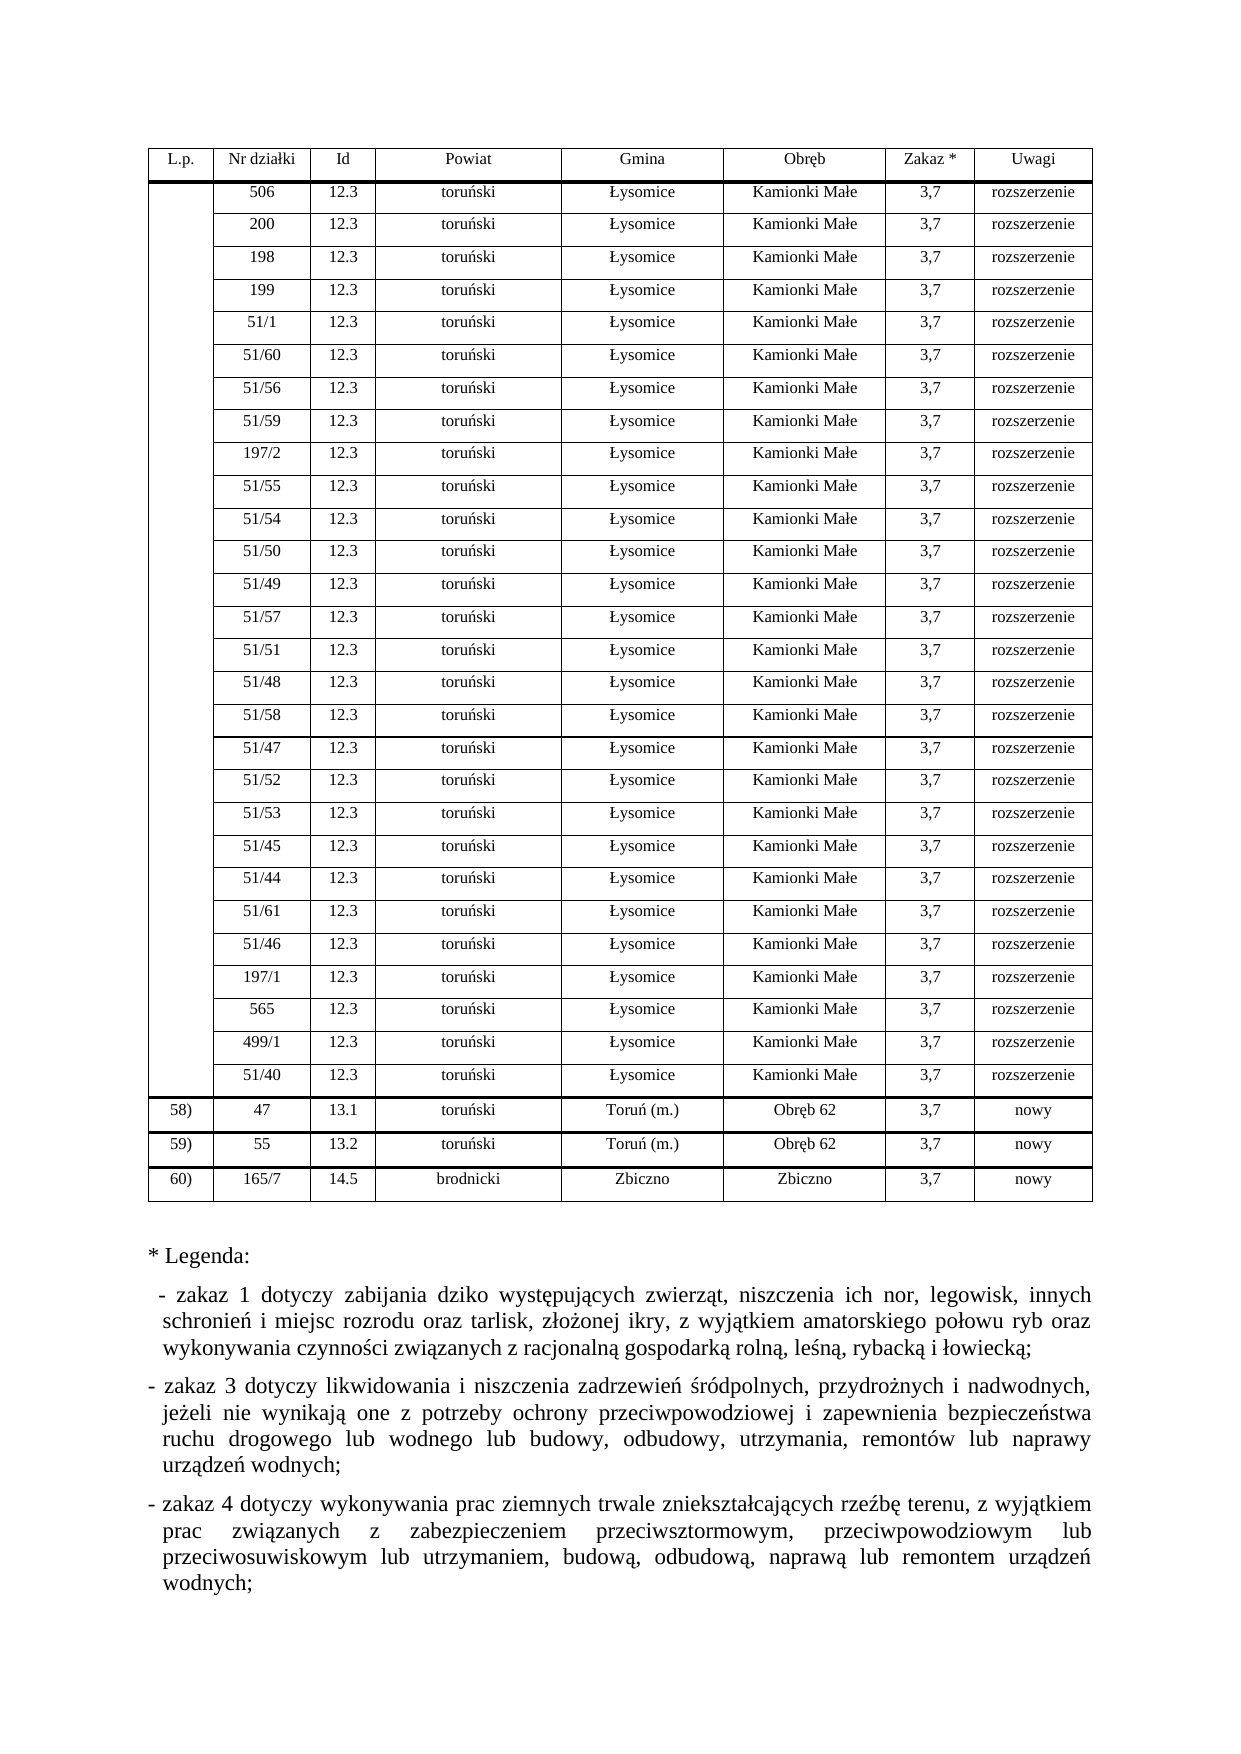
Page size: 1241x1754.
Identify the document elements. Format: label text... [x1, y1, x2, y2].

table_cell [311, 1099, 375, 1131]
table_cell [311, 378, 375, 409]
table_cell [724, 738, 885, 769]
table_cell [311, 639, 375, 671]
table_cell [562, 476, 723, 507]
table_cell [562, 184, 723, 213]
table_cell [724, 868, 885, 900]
text - zakaz 4 dotyczy wykonywania prac ziemnych trwale zniekształcających rzeźbę terenu, z wyjątkiem prac związanych z zabezpieczeniem przeciwsztormowym, przeciwpowodziowym lub przeciwosuwiskowym lub utrzymaniem, budową, odbudową, naprawą lub remontem urządzeń wodnych; [148, 1490, 1093, 1596]
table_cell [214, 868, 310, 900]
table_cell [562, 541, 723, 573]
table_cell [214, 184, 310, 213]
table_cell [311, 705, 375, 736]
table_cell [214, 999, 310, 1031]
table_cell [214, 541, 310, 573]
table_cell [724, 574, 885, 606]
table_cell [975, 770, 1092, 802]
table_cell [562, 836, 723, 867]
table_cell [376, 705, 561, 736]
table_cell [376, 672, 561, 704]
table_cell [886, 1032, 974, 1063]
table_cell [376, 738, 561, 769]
table_header Id [311, 149, 375, 180]
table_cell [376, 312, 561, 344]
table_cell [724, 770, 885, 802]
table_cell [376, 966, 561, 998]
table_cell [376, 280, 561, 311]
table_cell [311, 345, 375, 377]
text - zakaz 1 dotyczy zabijania dziko występujących zwierząt, niszczenia ich nor, legowisk, innych schronień i miejsc rozrodu oraz tarlisk, złożonej ikry, z wyjątkiem amatorskiego połowu ryb oraz wykonywania czynności związanych z racjonalną gospodarką rolną, leśną, rybacką i łowiecką; [148, 1281, 1093, 1360]
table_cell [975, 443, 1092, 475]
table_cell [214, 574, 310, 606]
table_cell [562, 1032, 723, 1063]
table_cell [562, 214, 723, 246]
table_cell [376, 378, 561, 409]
table_header Powiat [376, 149, 561, 180]
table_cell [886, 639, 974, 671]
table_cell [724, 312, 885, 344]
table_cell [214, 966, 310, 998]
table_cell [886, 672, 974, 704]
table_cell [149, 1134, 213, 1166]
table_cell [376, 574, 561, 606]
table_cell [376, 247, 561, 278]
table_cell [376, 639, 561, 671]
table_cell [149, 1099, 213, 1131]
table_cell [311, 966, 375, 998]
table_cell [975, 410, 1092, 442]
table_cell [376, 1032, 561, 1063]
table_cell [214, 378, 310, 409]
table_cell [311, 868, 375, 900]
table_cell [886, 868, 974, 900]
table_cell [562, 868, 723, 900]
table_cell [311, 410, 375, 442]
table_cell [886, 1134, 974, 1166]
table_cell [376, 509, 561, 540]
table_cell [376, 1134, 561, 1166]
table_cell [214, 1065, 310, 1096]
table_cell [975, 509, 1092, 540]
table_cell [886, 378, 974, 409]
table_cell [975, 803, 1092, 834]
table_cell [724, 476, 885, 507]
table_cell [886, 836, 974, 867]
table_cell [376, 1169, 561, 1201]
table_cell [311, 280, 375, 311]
table_header Uwagi [975, 149, 1092, 180]
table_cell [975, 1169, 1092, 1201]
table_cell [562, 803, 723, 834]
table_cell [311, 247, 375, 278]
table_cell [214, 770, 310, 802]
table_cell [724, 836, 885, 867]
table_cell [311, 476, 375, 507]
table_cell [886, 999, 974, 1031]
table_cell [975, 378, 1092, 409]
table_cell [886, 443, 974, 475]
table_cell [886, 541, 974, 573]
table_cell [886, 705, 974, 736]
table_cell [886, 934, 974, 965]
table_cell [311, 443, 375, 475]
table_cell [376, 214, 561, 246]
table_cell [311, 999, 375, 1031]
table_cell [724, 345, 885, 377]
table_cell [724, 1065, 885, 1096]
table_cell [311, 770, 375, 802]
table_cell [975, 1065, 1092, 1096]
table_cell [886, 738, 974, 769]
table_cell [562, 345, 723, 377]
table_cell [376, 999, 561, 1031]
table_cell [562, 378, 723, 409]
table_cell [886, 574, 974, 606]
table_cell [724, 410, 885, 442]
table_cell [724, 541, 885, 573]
table_header L.p. [149, 149, 213, 180]
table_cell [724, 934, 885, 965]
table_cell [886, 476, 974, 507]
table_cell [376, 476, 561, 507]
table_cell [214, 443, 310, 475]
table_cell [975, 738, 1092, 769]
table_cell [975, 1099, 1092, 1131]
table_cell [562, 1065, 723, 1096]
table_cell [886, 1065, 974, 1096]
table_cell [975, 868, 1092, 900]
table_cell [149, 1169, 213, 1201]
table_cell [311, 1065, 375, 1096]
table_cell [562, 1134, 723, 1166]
table_header Gmina [562, 149, 723, 180]
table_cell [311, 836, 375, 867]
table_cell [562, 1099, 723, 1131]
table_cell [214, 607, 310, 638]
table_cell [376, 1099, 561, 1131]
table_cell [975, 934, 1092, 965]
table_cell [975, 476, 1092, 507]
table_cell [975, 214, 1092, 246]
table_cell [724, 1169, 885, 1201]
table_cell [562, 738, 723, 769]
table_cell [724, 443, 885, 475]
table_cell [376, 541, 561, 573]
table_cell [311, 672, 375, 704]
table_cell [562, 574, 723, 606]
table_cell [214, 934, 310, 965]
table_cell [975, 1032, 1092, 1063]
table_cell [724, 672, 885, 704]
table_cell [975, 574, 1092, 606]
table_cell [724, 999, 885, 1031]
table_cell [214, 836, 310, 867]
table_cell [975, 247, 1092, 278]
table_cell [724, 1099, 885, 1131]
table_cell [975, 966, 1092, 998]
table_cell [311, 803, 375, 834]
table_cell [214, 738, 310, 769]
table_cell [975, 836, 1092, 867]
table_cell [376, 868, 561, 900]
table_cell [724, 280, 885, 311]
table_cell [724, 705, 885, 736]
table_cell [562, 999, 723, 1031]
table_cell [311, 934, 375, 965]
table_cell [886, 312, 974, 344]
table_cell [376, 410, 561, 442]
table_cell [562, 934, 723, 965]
table_header Zakaz * [886, 149, 974, 180]
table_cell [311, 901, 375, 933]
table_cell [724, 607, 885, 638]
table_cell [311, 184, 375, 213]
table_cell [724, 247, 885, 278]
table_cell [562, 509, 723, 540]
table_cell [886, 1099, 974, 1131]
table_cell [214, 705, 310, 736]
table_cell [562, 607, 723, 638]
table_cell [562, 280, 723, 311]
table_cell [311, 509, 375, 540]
table_header Nr działki [214, 149, 310, 180]
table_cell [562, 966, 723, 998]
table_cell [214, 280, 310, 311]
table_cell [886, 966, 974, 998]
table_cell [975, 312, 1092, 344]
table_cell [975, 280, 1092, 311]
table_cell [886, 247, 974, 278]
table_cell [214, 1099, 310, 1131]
text * Legenda: [148, 1242, 1093, 1268]
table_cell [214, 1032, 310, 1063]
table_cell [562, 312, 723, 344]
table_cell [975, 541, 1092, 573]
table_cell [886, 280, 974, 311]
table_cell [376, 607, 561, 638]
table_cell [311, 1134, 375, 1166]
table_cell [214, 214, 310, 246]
text - zakaz 3 dotyczy likwidowania i niszczenia zadrzewień śródpolnych, przydrożnych i nadwodnych, jeżeli nie wynikają one z potrzeby ochrony przeciwpowodziowej i zapewnienia bezpieczeństwa ruchu drogowego lub wodnego lub budowy, odbudowy, utrzymania, remontów lub naprawy urządzeń wodnych; [148, 1372, 1093, 1478]
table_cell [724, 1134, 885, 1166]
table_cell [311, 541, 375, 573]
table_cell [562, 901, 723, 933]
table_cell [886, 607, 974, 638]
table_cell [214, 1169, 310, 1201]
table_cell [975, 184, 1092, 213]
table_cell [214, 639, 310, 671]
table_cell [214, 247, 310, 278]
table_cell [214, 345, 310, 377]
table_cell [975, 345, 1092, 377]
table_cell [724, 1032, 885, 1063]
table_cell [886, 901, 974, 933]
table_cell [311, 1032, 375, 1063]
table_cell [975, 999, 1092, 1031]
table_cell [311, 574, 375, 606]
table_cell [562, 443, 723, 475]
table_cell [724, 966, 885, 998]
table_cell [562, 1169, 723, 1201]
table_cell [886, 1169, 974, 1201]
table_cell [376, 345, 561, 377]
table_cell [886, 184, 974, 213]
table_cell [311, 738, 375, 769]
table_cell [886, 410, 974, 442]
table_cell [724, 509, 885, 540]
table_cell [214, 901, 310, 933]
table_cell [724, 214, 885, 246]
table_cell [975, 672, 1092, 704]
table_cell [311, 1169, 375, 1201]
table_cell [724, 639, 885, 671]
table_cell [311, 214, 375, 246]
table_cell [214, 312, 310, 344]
table_header Obręb [724, 149, 885, 180]
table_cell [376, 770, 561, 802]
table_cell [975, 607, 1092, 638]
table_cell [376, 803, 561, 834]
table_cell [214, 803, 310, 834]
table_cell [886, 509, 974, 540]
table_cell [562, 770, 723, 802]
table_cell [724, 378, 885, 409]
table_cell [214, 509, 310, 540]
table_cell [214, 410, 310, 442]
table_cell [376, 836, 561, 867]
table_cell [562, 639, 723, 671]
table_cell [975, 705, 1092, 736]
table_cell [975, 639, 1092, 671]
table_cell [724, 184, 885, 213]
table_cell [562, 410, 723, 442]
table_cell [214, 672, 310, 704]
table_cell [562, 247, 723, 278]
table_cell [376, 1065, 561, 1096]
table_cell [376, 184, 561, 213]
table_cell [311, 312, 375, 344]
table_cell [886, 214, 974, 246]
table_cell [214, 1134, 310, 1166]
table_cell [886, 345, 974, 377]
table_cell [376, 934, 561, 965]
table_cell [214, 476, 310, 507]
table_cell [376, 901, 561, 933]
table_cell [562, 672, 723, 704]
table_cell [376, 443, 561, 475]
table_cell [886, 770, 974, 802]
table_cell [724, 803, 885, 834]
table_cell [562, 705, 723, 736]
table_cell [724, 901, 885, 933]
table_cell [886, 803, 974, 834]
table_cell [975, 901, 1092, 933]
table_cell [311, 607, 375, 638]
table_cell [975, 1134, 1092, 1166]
